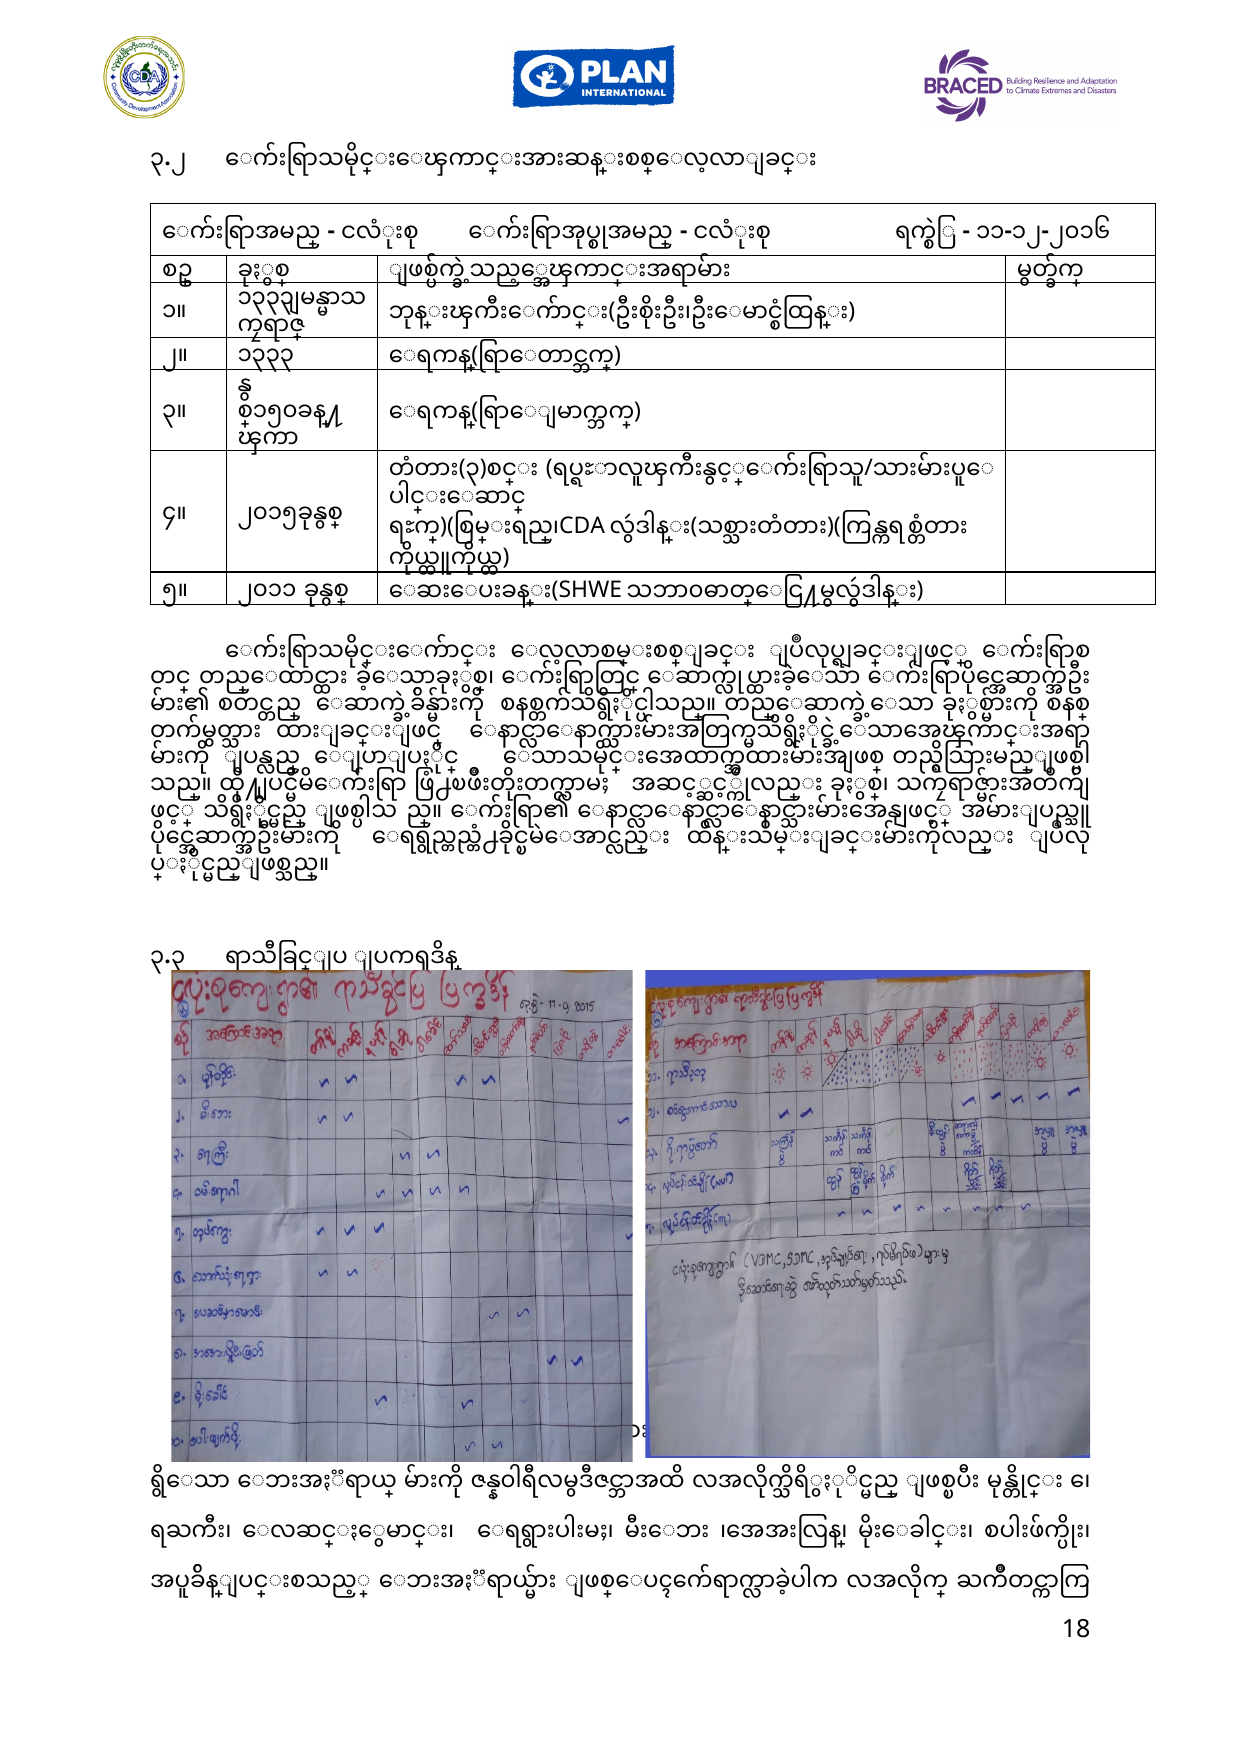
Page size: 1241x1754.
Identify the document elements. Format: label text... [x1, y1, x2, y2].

text ၃.၃ ရာသီခြင္ျပ ျပကၡဒိန္ [150, 938, 1090, 970]
table_cell ေဆးေပးခန္း(SHWEသဘာ၀ဓာတ္ေငြ႔မွလွဴဒါန္း) [378, 573, 1005, 604]
table_cell ေရကန္(ရြာေျမာက္ဘက္) [378, 370, 1005, 450]
table_cell ၁၃၃၃ျမန္မာသကၠရာဇ္ [227, 283, 377, 337]
text ေက်းရြာသမိုင္းေက်ာင္း ေလ့လာစမ္းစစ္ျခင္း ျပဳလုပ္ရျခင္းျဖင့္ ေက်းရြာစတင္ တည္ေထာင္ထား ခဲ့ေသာခုႏွစ္၊ ေက်းရြာတြင္ ေဆာက္လုပ္ထားခဲ့ေသာ ေက်းရြာပိုင္အေဆာက္အဦးမ်ား၏ စတင္တည္ ေဆာက္ခဲ့ခ်ိန္မ်ားကို စနစ္တက်သိရွိႏိုင္ပါသည္။ တည္ေဆာက္ခဲ့ေသာ ခုႏွစ္မ်ားကို စနစ္တက်မွတ္သား ထားျခင္းျဖင္ ေနာင္လာေနာက္သားမ်ားအတြက္မသိရွိႏိုင္ခဲ့ေသာအေၾကာင္းအရာမ်ားကို ျပန္လည္ ေျပာျပႏိုင္ ေသာသမိုင္းအေထာက္အထားမ်ားအျဖစ္ တည္ရွိသြားမည္ျဖစ္ပါသည္။ ထို႔ျပင္မိမိေက်းရြာ ဖြံ႕ၿဖိဳးတိုးတက္လာမႈ အဆင့္ဆင့္ကိုလည္း ခုႏွစ္၊ သကၠရာဇ္မ်ားအတိက်ျဖင့္ သိရွိႏိုင္မည္ ျဖစ္ပါသ ည္။ ေက်းရြာ၏ ေနာင္လာေနာင္လာေနာင္သားမ်ားအေနျဖင့္ အမ်ားျပည္သူပိုင္အေဆာက္အဦးမ်ားကို ေရရွည္တည္တံ႕ခိုင္ၿမဲေအာင္လည္း ထိန္းသိမ္းျခင္းမ်ားကိုလည္း ျပဳလုပ္ႏိုင္မည္ျဖစ္သည္။ [150, 636, 1090, 876]
picture [171, 970, 633, 1462]
table_cell [1006, 370, 1155, 450]
table_cell ၂။ [151, 338, 226, 369]
table_cell နွစ္၁၅၀ခန္႔ၾကာ [227, 370, 377, 450]
picture [920, 45, 1122, 125]
table_cell [1006, 338, 1155, 369]
table_cell ၂၀၁၁ ခုနွစ္ [227, 573, 377, 604]
table_cell [1006, 283, 1155, 337]
table_cell စဥ္ [151, 256, 226, 282]
table_cell ၁၃၃၃ [227, 338, 377, 369]
picture [509, 42, 678, 111]
text ၃.၂ ေက်းရြာသမိုင္းေၾကာင္းအားဆန္းစစ္ေလ့လာျခင္း [150, 141, 1090, 172]
table_cell ၃။ [151, 370, 226, 450]
picture [103, 36, 185, 119]
table_cell [1006, 451, 1155, 571]
table_header ေက်းရြာအမည္ - ငလံုးစု ေက်းရြာအုပ္စုအမည္ - ငလံုးစု ရက္စဲြ - ၁၁-၁၂-၂၀၁၆ [151, 204, 1155, 254]
table_cell တံတား(၃)စင္း (ရပ္ရႊာလူၾကီးနွင့္ေက်းရြာသူ/သားမ်ားပူေပါင္းေဆာင္ ရႊက္)(စြမ္းရည္၊CDAလွဴဒါန္း(သစ္သားတံတား)(ကြန္ကရစ္တံတား ကိုယ္ထူကိုယ္ထ) [378, 451, 1005, 571]
table_cell ခုႏွစ္ [227, 256, 377, 282]
table_cell ၅။ [151, 573, 226, 604]
table_cell ၁။ [151, 283, 226, 337]
table_cell [1006, 573, 1155, 604]
table_cell ၄။ [151, 451, 226, 571]
table_cell ျဖစ္ပ်က္ခဲ့သည့္အေၾကာင္းအရာမ်ား [378, 256, 1005, 282]
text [150, 1407, 1090, 1608]
table_cell ေရကန္(ရြာေတာင္ဘက္) [378, 338, 1005, 369]
table_cell ဘုန္းၾကီးေက်ာင္း(ဦးစိုးဦး၊ဦးေမာင္စံထြန္း) [378, 283, 1005, 337]
table_cell ၂၀၁၅ခုနွစ္ [227, 451, 377, 571]
picture [645, 970, 1091, 1458]
table_cell မွတ္ခ်က္ [1006, 256, 1155, 282]
